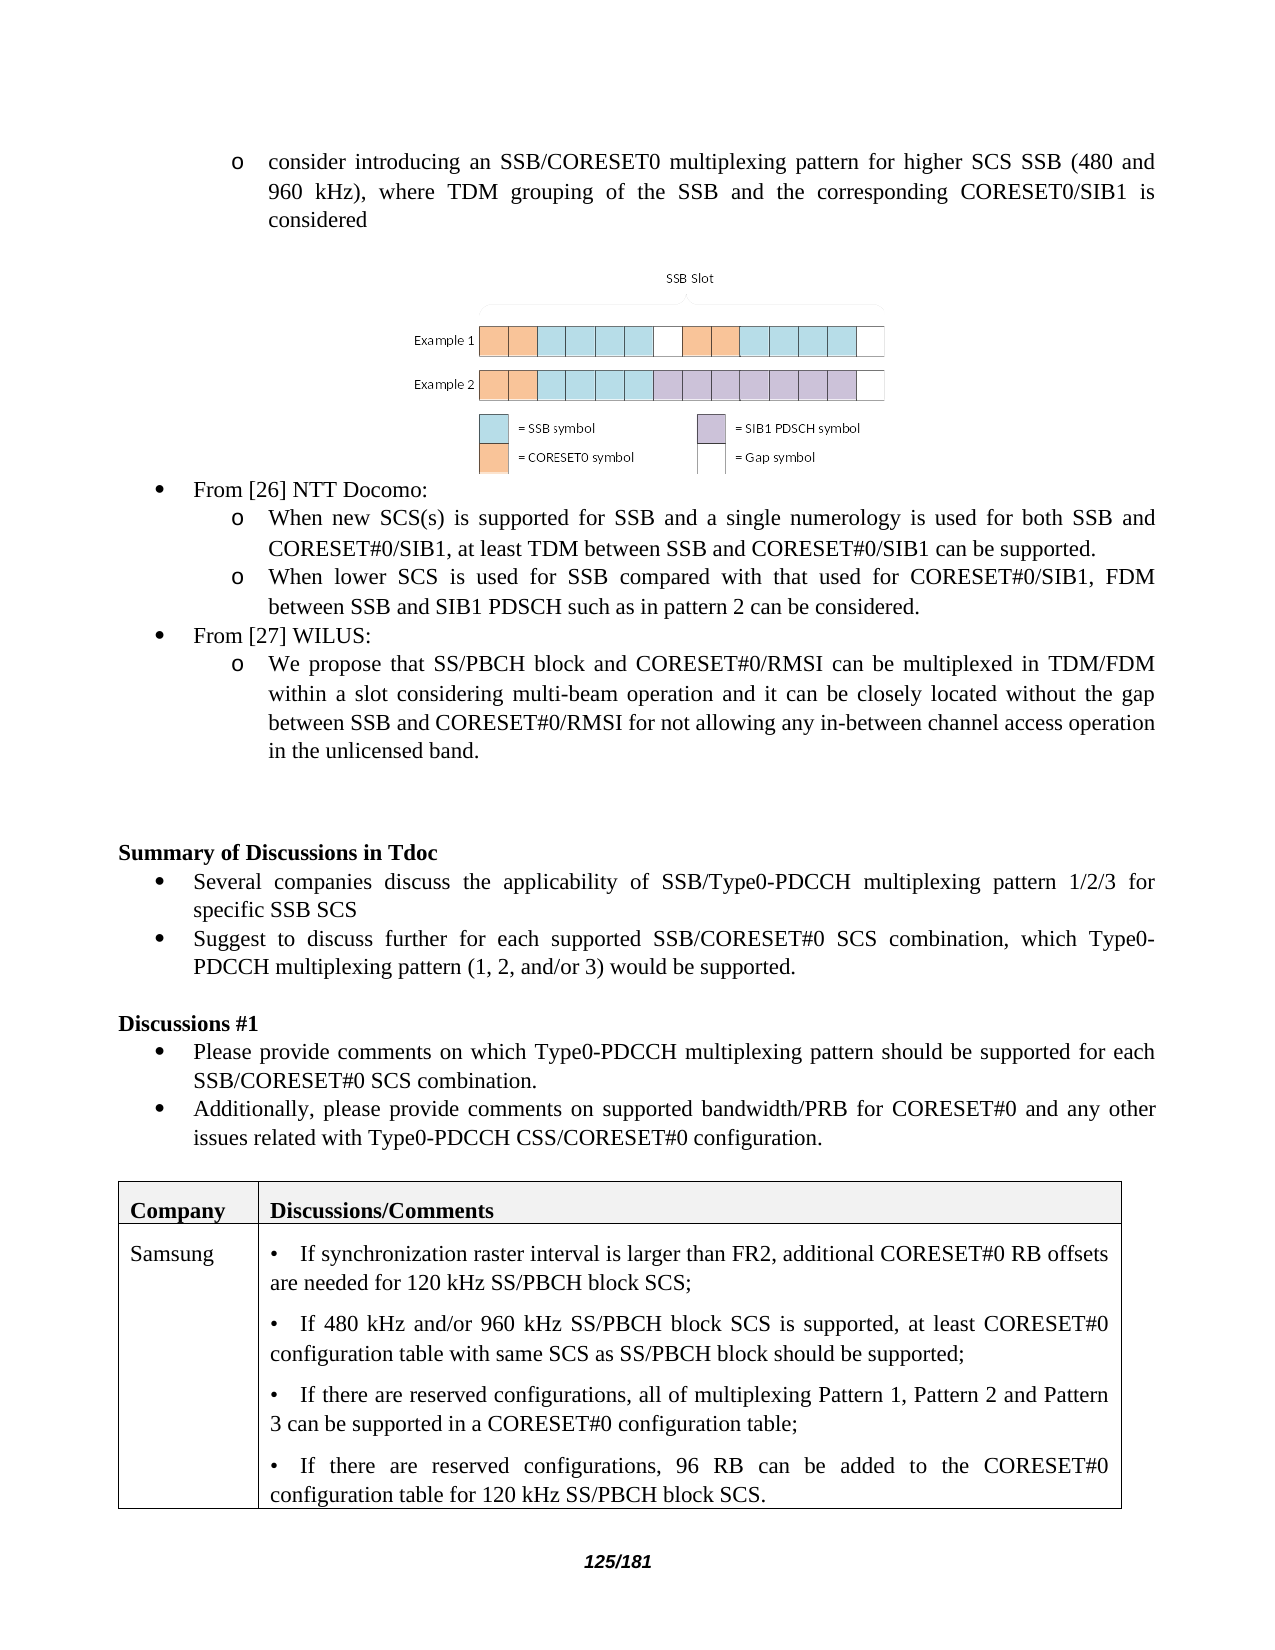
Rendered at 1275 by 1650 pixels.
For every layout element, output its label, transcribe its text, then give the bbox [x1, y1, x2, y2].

list Suggest to discuss further for each supported SSB/CORESET#0 SCS combination, which Type0-PDCCH multiplexing pattern (1, 2, and/or 3) would be supported. [156, 925, 1157, 979]
list From [27] WILUS: [156, 622, 1157, 648]
list consider introducing an SSB/CORESET0 multiplexing pattern for higher SCS SSB (480 and 960 kHz), where TDM grouping of the SSB and the corresponding CORESET0/SIB1 is considered [231, 148, 1157, 233]
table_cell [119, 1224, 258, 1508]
text Summary of Discussions in Tdoc [118, 839, 1157, 866]
list We propose that SS/PBCH block and CORESET#0/RMSI can be multiplexed in TDM/FDM within a slot considering multi-beam operation and it can be closely located without the gap between SSB and CORESET#0/RMSI for not allowing any in-between channel access operation in the unlicensed band. [231, 650, 1157, 764]
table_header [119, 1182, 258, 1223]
list Please provide comments on which Type0-PDCCH multiplexing pattern should be supported for each SSB/CORESET#0 SCS combination. [156, 1038, 1157, 1093]
list From [26] NTT Docomo: [156, 476, 1157, 502]
list When new SCS(s) is supported for SSB and a single numerology is used for both SSB and CORESET#0/SIB1, at least TDM between SSB and CORESET#0/SIB1 can be supported. [231, 504, 1157, 561]
list Additionally, please provide comments on supported bandwidth/PRB for CORESET#0 and any other issues related with Type0-PDCCH CSS/CORESET#0 configuration. [156, 1095, 1157, 1150]
list When lower SCS is used for SSB compared with that used for CORESET#0/SIB1, FDM between SSB and SIB1 PDSCH such as in pattern 2 can be considered. [231, 563, 1157, 620]
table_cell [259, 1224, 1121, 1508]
list Several companies discuss the applicability of SSB/Type0-PDCCH multiplexing pattern 1/2/3 for specific SSB SCS [156, 868, 1157, 923]
text Discussions #1 [118, 1010, 1157, 1036]
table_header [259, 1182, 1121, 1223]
